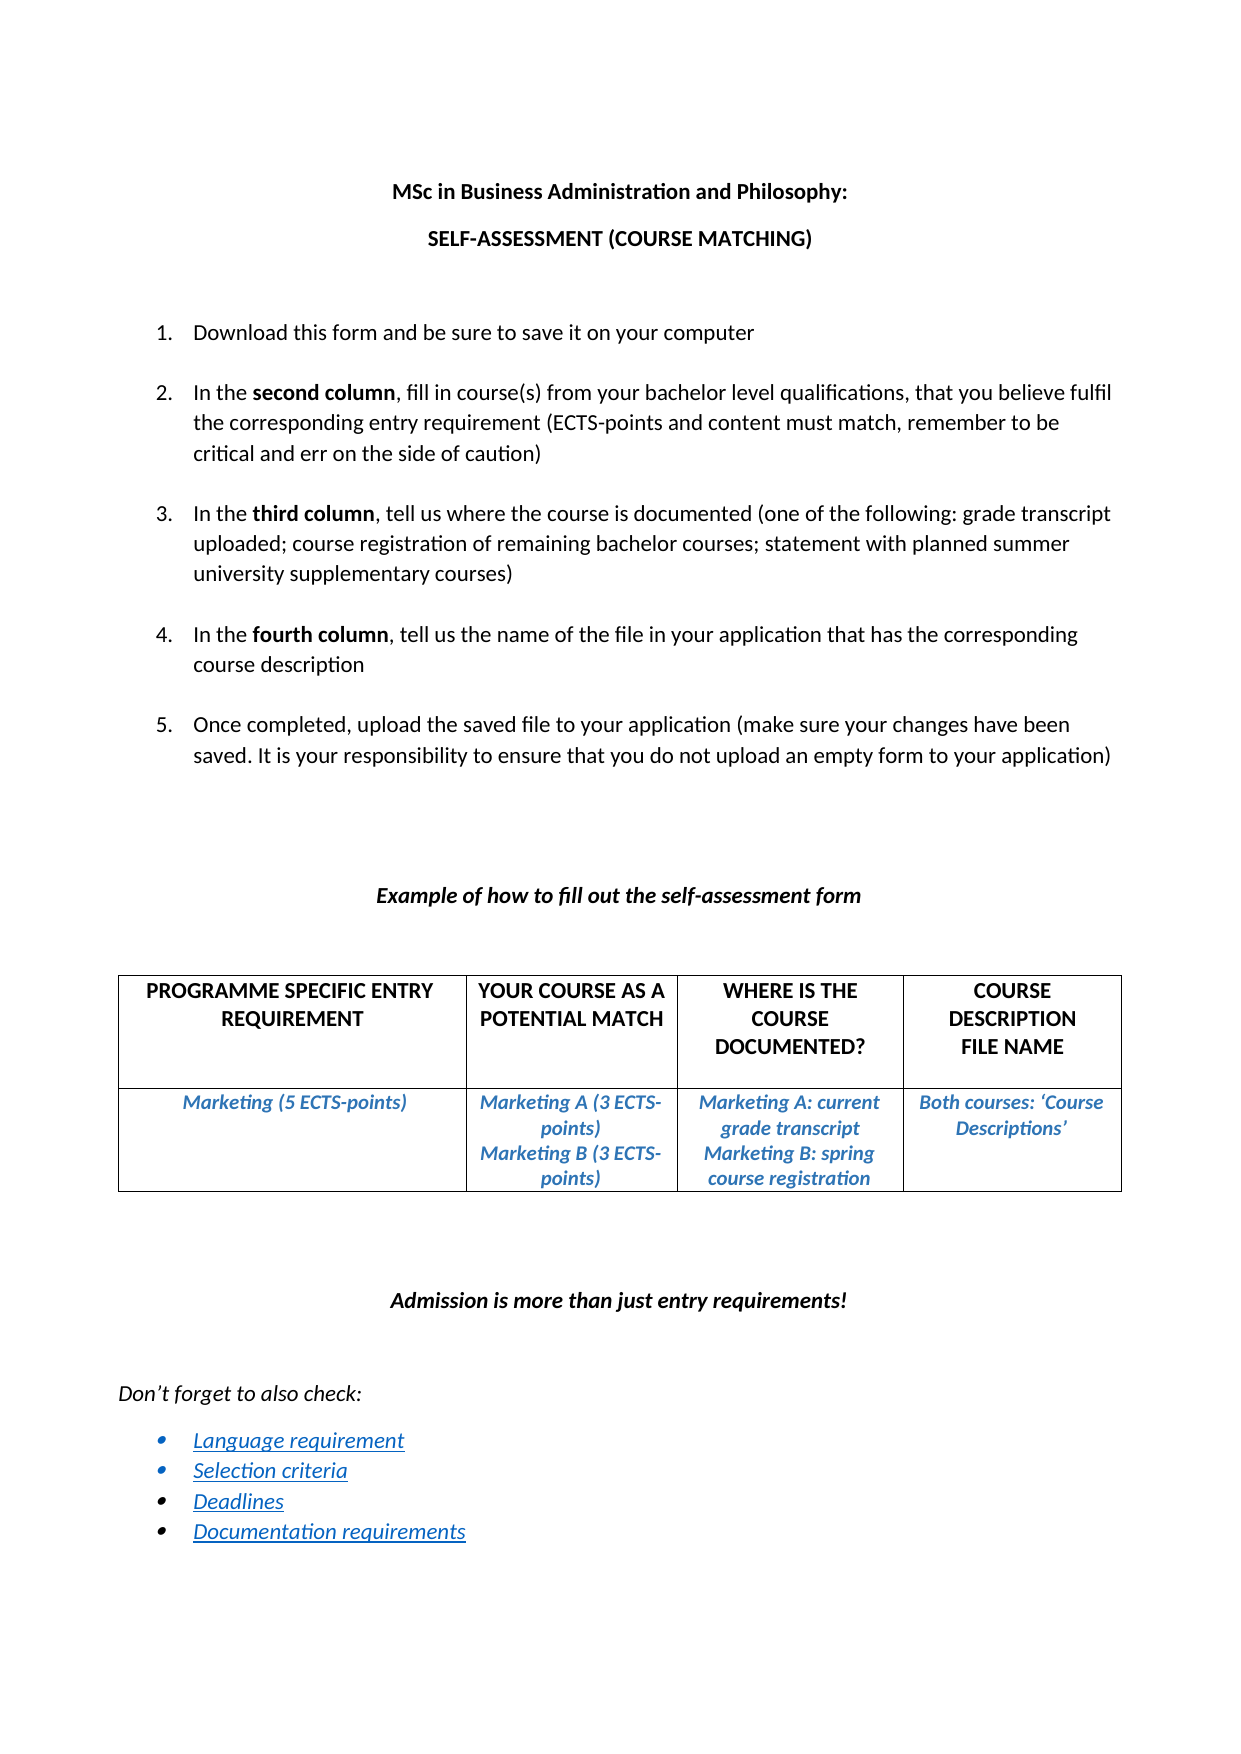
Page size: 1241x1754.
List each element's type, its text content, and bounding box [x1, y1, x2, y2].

table_cell Marketing (5 ECTS-points) [119, 1089, 466, 1191]
text Example of how to fill out the self-assessment form [118, 881, 1122, 909]
table_cell Both courses: ‘Course Descriptions’ [904, 1089, 1121, 1191]
list In the fourth column, tell us the name of the file in your application that has the corresponding course description [156, 620, 1122, 708]
list In the second column, fill in course(s) from your bachelor level qualifications, that you believe fulfil the corresponding entry requirement (ECTS-points and content must match, remember to be critical and err on the side of caution) [156, 378, 1122, 497]
text Don’t forget to also check: [118, 1379, 1122, 1407]
list Documentation requirements [156, 1517, 1122, 1545]
table_cell Marketing A: current grade transcript Marketing B: spring course registration [678, 1089, 903, 1191]
table_header YOUR COURSE AS A POTENTIAL MATCH [467, 976, 677, 1088]
table_header PROGRAMME SPECIFIC ENTRY REQUIREMENT [119, 976, 466, 1088]
text SELF-ASSESSMENT (COURSE MATCHING) [118, 224, 1122, 252]
list Language requirement [156, 1426, 1122, 1454]
list Download this form and be sure to save it on your computer [156, 318, 1122, 376]
table_header WHERE IS THE COURSE DOCUMENTED? [678, 976, 903, 1088]
list Selection criteria [156, 1457, 1122, 1484]
list Once completed, upload the saved file to your application (make sure your changes have been saved. It is your responsibility to ensure that you do not upload an empty form to your application) [156, 711, 1122, 769]
list Deadlines [156, 1487, 1122, 1515]
table_cell Marketing A (3 ECTS-points) Marketing B (3 ECTS-points) [467, 1089, 677, 1191]
text MSc in Business Administration and Philosophy: [118, 177, 1122, 205]
text Admission is more than just entry requirements! [118, 1286, 1122, 1314]
table_header COURSE DESCRIPTION FILE NAME [904, 976, 1121, 1088]
list In the third column, tell us where the course is documented (one of the following: grade transcript uploaded; course registration of remaining bachelor courses; statement with planned summer university supplementary courses) [156, 499, 1122, 618]
